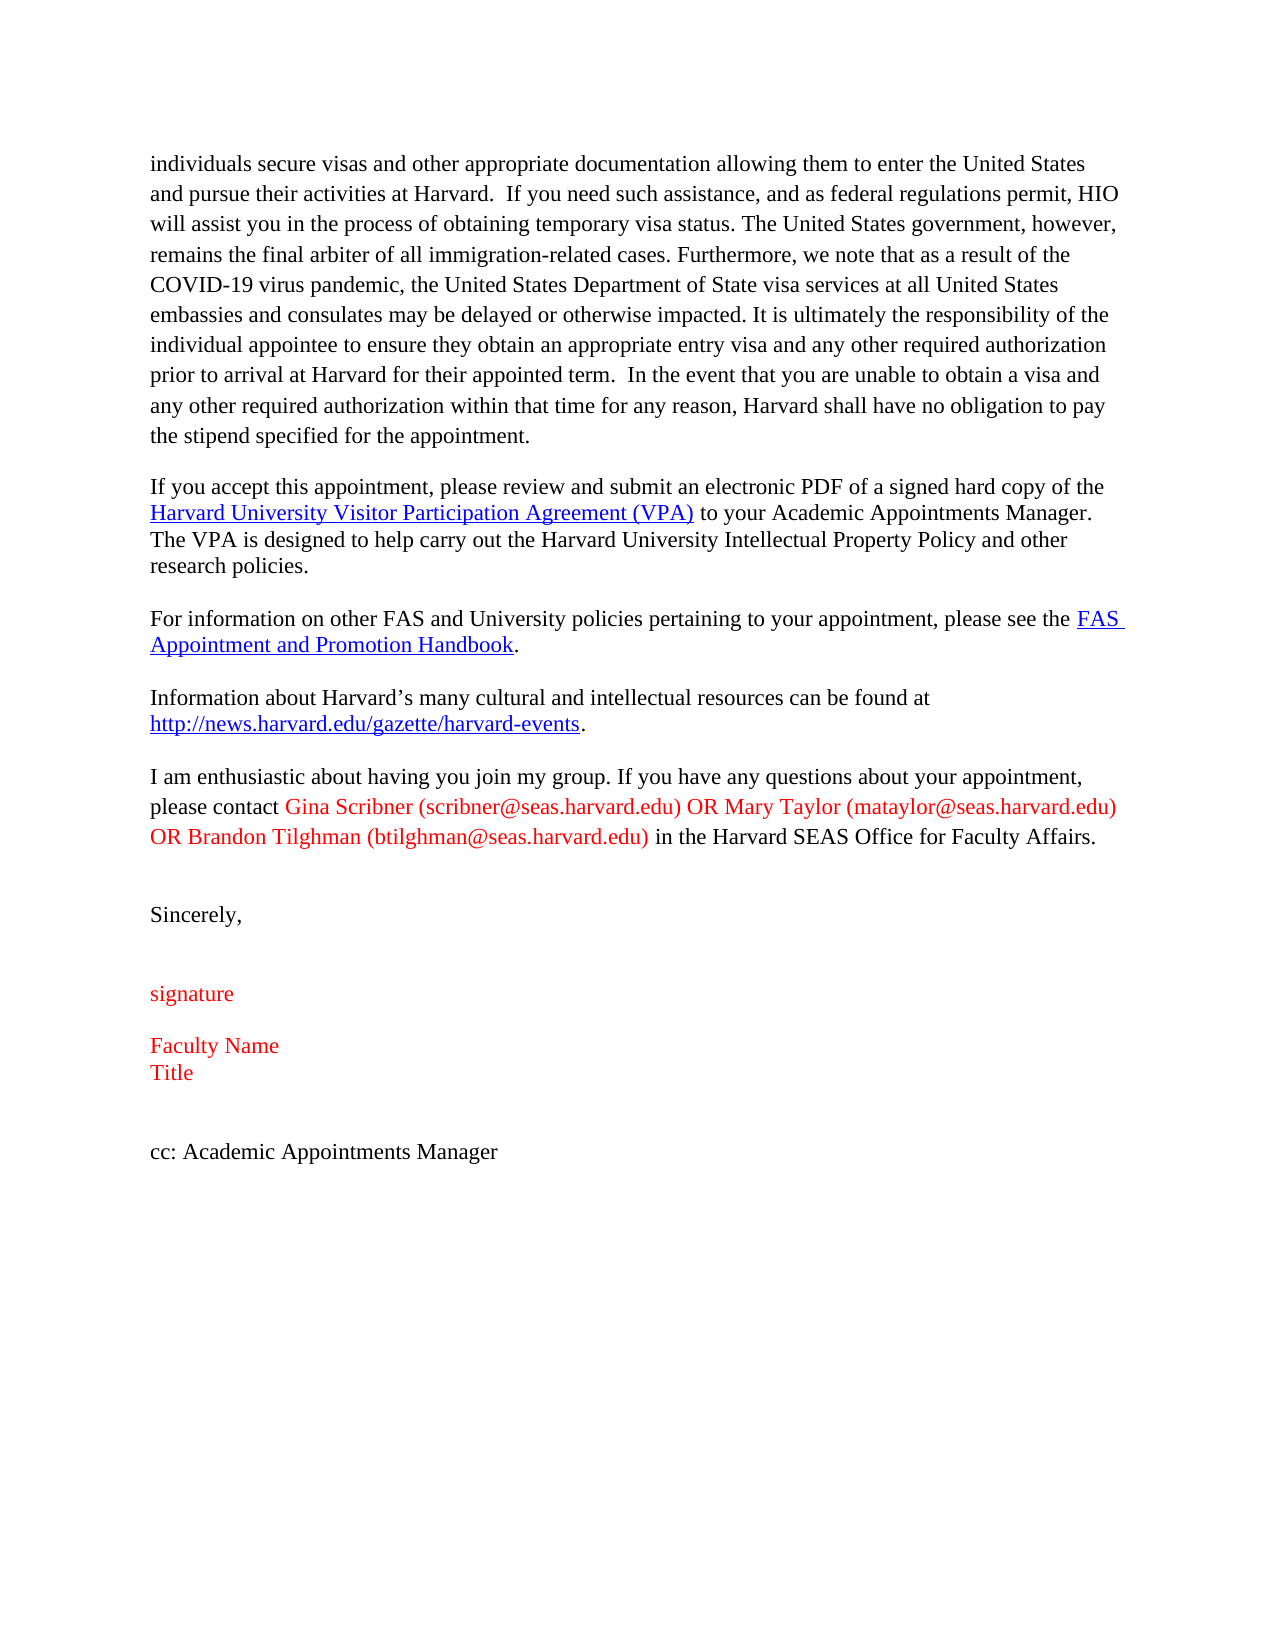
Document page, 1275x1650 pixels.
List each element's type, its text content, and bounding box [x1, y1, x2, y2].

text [150, 150, 1125, 448]
text I am enthusiastic about having you join my group. If you have any questions about your appointment, please contact Gina Scribner (scribner@seas.harvard.edu) OR Mary Taylor (mataylor@seas.harvard.edu) OR Brandon Tilghman (btilghman@seas.harvard.edu) in the Harvard SEAS Office for Faculty Affairs. [150, 763, 1125, 849]
text Sincerely, [150, 901, 1125, 927]
text cc: Academic Appointments Manager [150, 1138, 1125, 1164]
text signature [150, 980, 1125, 1006]
text Faculty Name [150, 1032, 1125, 1059]
text Title [150, 1059, 1125, 1085]
text Information about Harvard’s many cultural and intellectual resources can be found at http://news.harvard.edu/gazette/harvard-events. [150, 684, 1125, 736]
text For information on other FAS and University policies pertaining to your appointment, please see the FAS Appointment and Promotion Handbook. [150, 605, 1125, 657]
text If you accept this appointment, please review and submit an electronic PDF of a signed hard copy of the Harvard University Visitor Participation Agreement (VPA) to your Academic Appointments Manager. The VPA is designed to help carry out the Harvard University Intellectual Property Policy and other research policies. [150, 473, 1125, 578]
